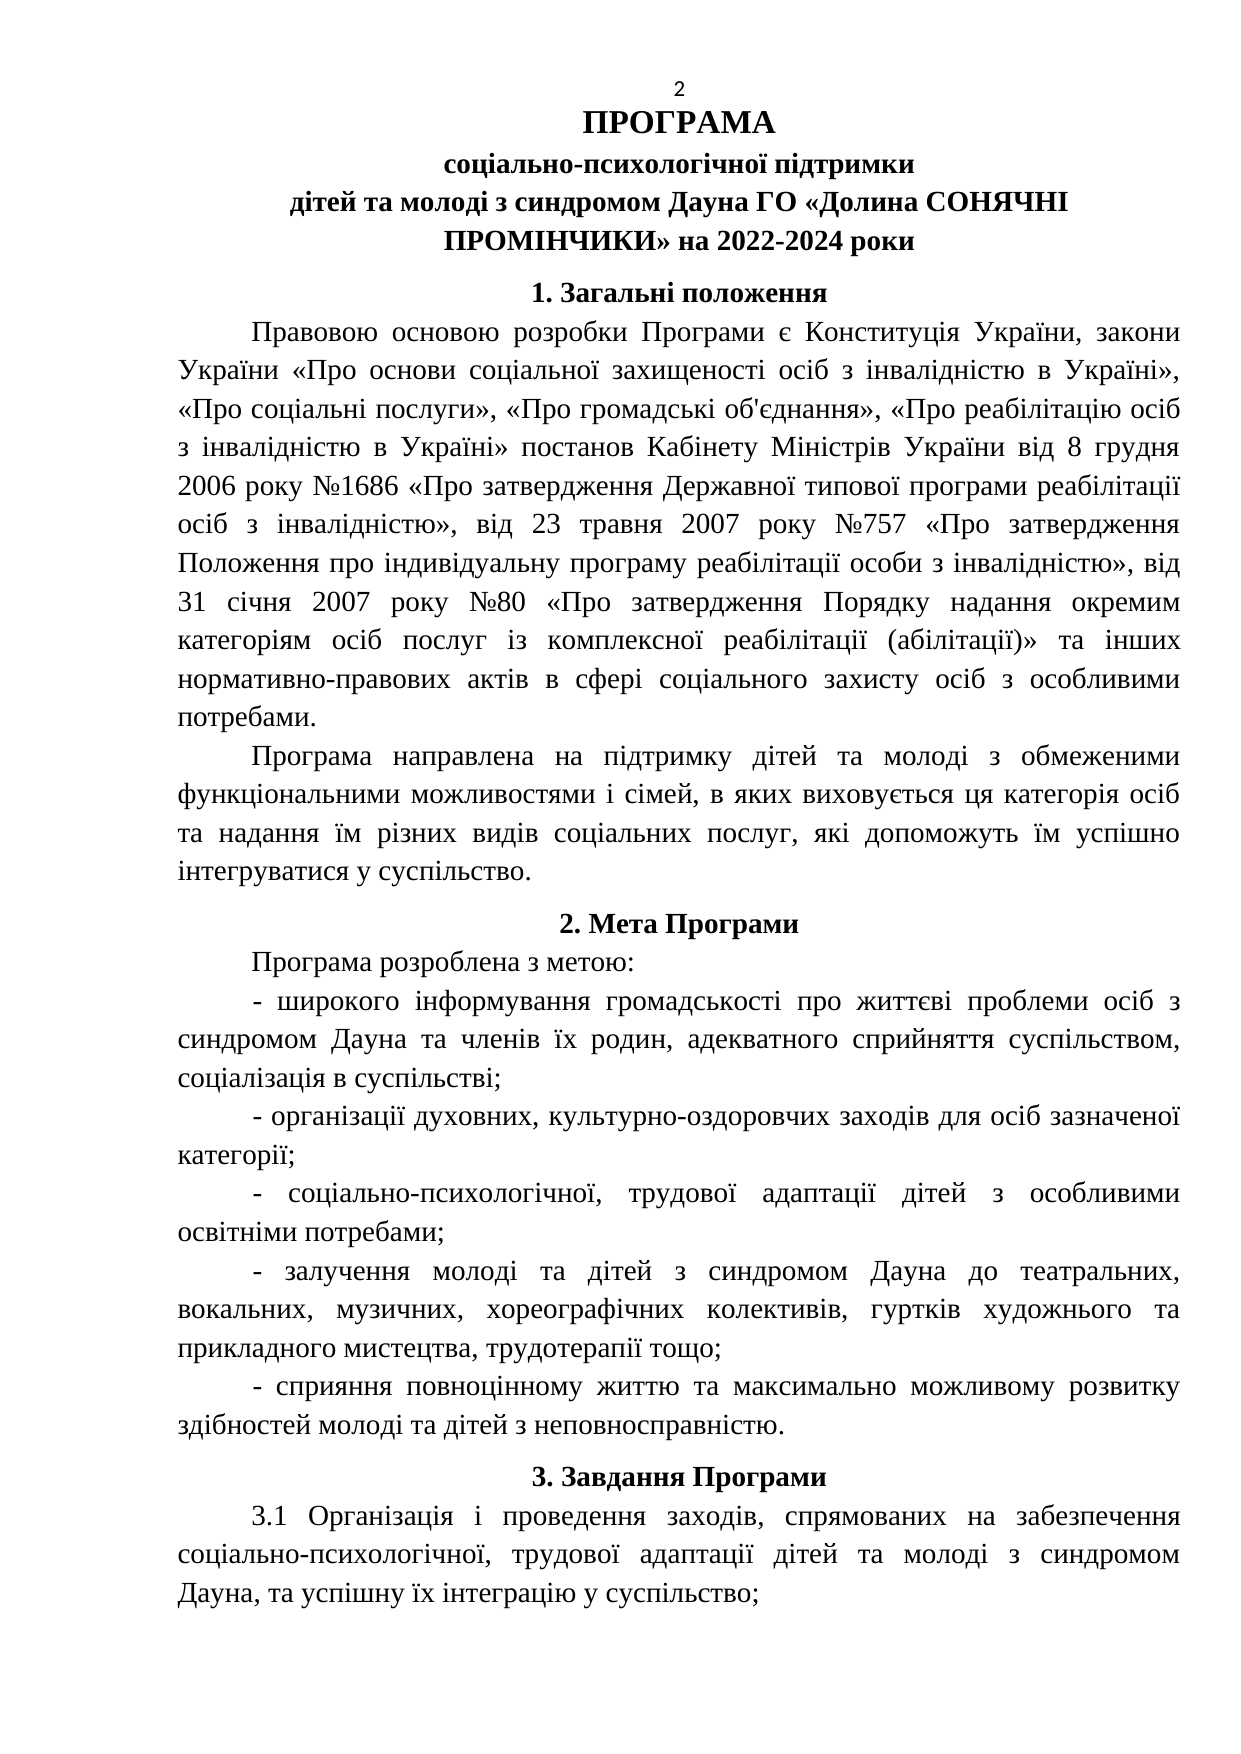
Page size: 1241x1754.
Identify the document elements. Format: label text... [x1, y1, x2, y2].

text 3.1 Організація і проведення заходів, спрямованих на забезпечення соціально-психологічної, трудової адаптації дітей та молоді з синдромом Дауна, та успішну їх інтеграцію у суспільство; [177, 1498, 1181, 1608]
text ПРОГРАМА [177, 102, 1181, 140]
text Програма направлена на підтримку дітей та молоді з обмеженими функціональними можливостями і сімей, в яких виховується ця категорія осіб та надання їм різних видів соціальних послуг, які допоможуть їм успішно інтегруватися у суспільство. [177, 738, 1181, 887]
text - сприяння повноцінному життю та максимально можливому розвитку здібностей молоді та дітей з неповносправністю. [177, 1368, 1181, 1440]
text - залучення молоді та дітей з синдромом Дауна до театральних, вокальних, музичних, хореографічних колективів, гуртків художнього та прикладного мистецтва, трудотерапії тощо; [177, 1253, 1181, 1363]
text 3. Завдання Програми [177, 1459, 1181, 1493]
text дітей та молоді з синдромом Дауна ГО «Долина СОНЯЧНІ ПРОМІНЧИКИ» на 2022-2024 роки [177, 184, 1181, 257]
text - соціально-психологічної, трудової адаптації дітей з особливими освітніми потребами; [177, 1176, 1181, 1248]
text Програма розроблена з метою: [177, 944, 1181, 978]
text 2. Мета Програми [177, 906, 1181, 939]
text 1. Загальні положення [177, 275, 1181, 309]
text - організації духовних, культурно-оздоровчих заходів для осіб зазначеної категорії; [177, 1098, 1181, 1171]
text - широкого інформування громадськості про життєві проблеми осіб з синдромом Дауна та членів їх родин, адекватного сприйняття суспільством, соціалізація в суспільстві; [177, 983, 1181, 1093]
text Правовою основою розробки Програми є Конституція України, закони України «Про основи соціальної захищеності осіб з інвалідністю в Україні», «Про соціальні послуги», «Про громадські об'єднання», «Про реабілітацію осіб з інвалідністю в Україні» постанов Кабінету Міністрів України від 8 грудня 2006 року №1686 «Про затвердження Державної типової програми реабілітації осіб з інвалідністю», від 23 травня 2007 року №757 «Про затвердження Положення про індивідуальну програму реабілітації особи з інвалідністю», від 31 січня 2007 року №80 «Про затвердження Порядку надання окремим категоріям осіб послуг із комплексної реабілітації (абілітації)» та інших нормативно-правових актів в сфері соціального захисту осіб з особливими потребами. [177, 314, 1181, 733]
text соціально-психологічної підтримки [177, 146, 1181, 179]
